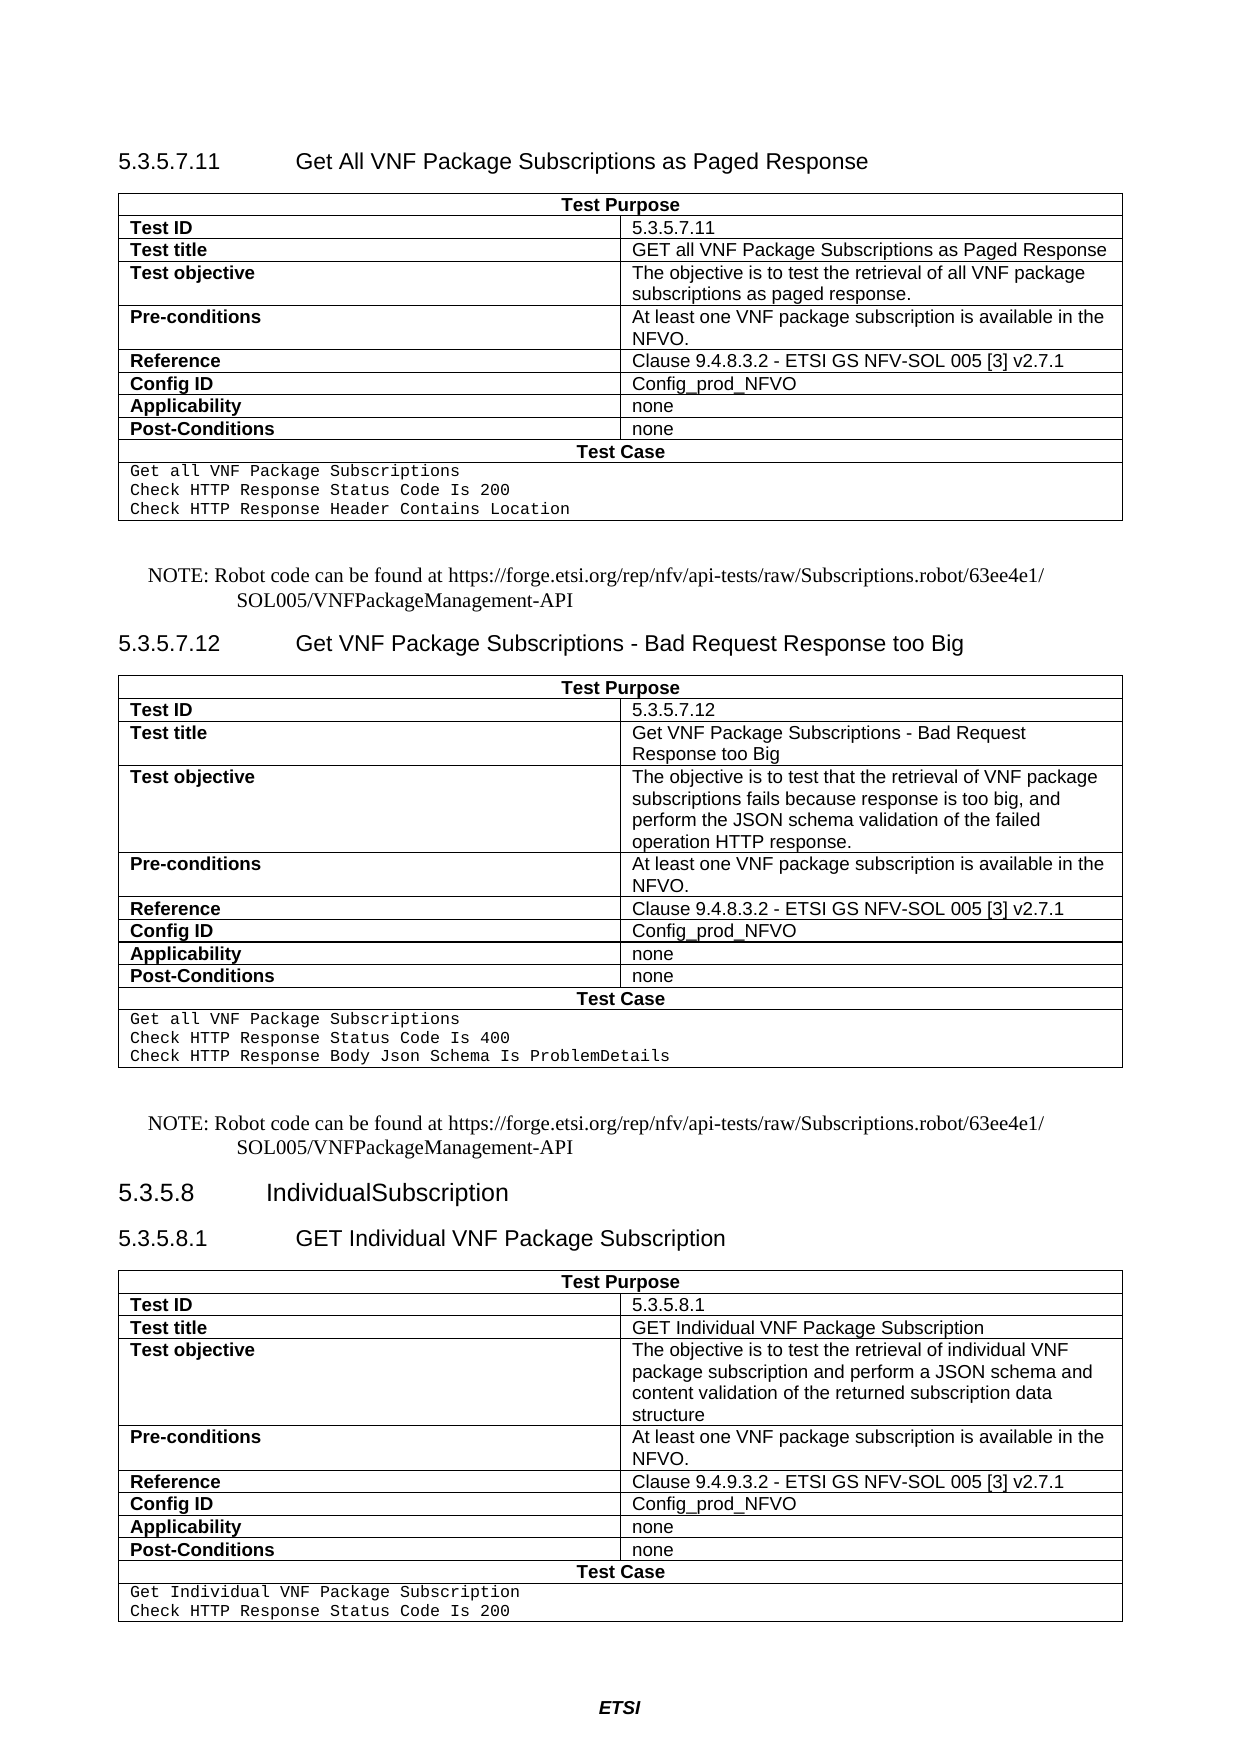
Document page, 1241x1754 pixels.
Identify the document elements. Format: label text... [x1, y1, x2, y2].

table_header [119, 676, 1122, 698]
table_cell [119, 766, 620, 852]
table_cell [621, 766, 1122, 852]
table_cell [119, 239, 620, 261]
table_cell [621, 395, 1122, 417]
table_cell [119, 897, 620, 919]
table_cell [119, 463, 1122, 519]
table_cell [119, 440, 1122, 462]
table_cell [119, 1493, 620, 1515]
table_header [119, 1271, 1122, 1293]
subtitle 5.3.5.7.12 Get VNF Package Subscriptions - Bad Request Response too Big [118, 630, 1122, 657]
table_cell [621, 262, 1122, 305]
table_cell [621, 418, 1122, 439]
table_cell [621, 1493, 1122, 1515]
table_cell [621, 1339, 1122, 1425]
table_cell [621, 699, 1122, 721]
text NOTE: Robot code can be found at https://forge.etsi.org/rep/nfv/api-tests/raw/Subscriptions.robot/63ee4e1/SOL005/VNFPackageManagement-API [148, 563, 1122, 612]
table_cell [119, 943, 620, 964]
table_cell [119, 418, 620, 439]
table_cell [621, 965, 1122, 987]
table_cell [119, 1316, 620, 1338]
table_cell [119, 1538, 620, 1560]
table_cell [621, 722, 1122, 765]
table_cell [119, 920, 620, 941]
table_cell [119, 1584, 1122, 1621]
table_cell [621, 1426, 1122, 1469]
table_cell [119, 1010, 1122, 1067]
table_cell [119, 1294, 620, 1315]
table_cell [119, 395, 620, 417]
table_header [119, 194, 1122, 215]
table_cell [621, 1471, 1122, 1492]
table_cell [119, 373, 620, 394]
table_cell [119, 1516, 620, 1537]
subtitle 5.3.5.8.1 GET Individual VNF Package Subscription [118, 1225, 1122, 1251]
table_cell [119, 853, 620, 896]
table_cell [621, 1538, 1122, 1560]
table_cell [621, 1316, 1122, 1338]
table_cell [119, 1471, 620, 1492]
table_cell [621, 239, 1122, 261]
subtitle 5.3.5.8 IndividualSubscription [118, 1178, 1122, 1206]
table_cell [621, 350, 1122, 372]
text NOTE: Robot code can be found at https://forge.etsi.org/rep/nfv/api-tests/raw/Subscriptions.robot/63ee4e1/SOL005/VNFPackageManagement-API [148, 1111, 1122, 1159]
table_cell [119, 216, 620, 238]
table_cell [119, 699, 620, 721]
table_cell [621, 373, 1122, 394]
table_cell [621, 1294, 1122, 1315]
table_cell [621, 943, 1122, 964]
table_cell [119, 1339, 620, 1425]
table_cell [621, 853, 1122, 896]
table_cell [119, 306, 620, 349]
subtitle 5.3.5.7.11 Get All VNF Package Subscriptions as Paged Response [118, 148, 1122, 174]
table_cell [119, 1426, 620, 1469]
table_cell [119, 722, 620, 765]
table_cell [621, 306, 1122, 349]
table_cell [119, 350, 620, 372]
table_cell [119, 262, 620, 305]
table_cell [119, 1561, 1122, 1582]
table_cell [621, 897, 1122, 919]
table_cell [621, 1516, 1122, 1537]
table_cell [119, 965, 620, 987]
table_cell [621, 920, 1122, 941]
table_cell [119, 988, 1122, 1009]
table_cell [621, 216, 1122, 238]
